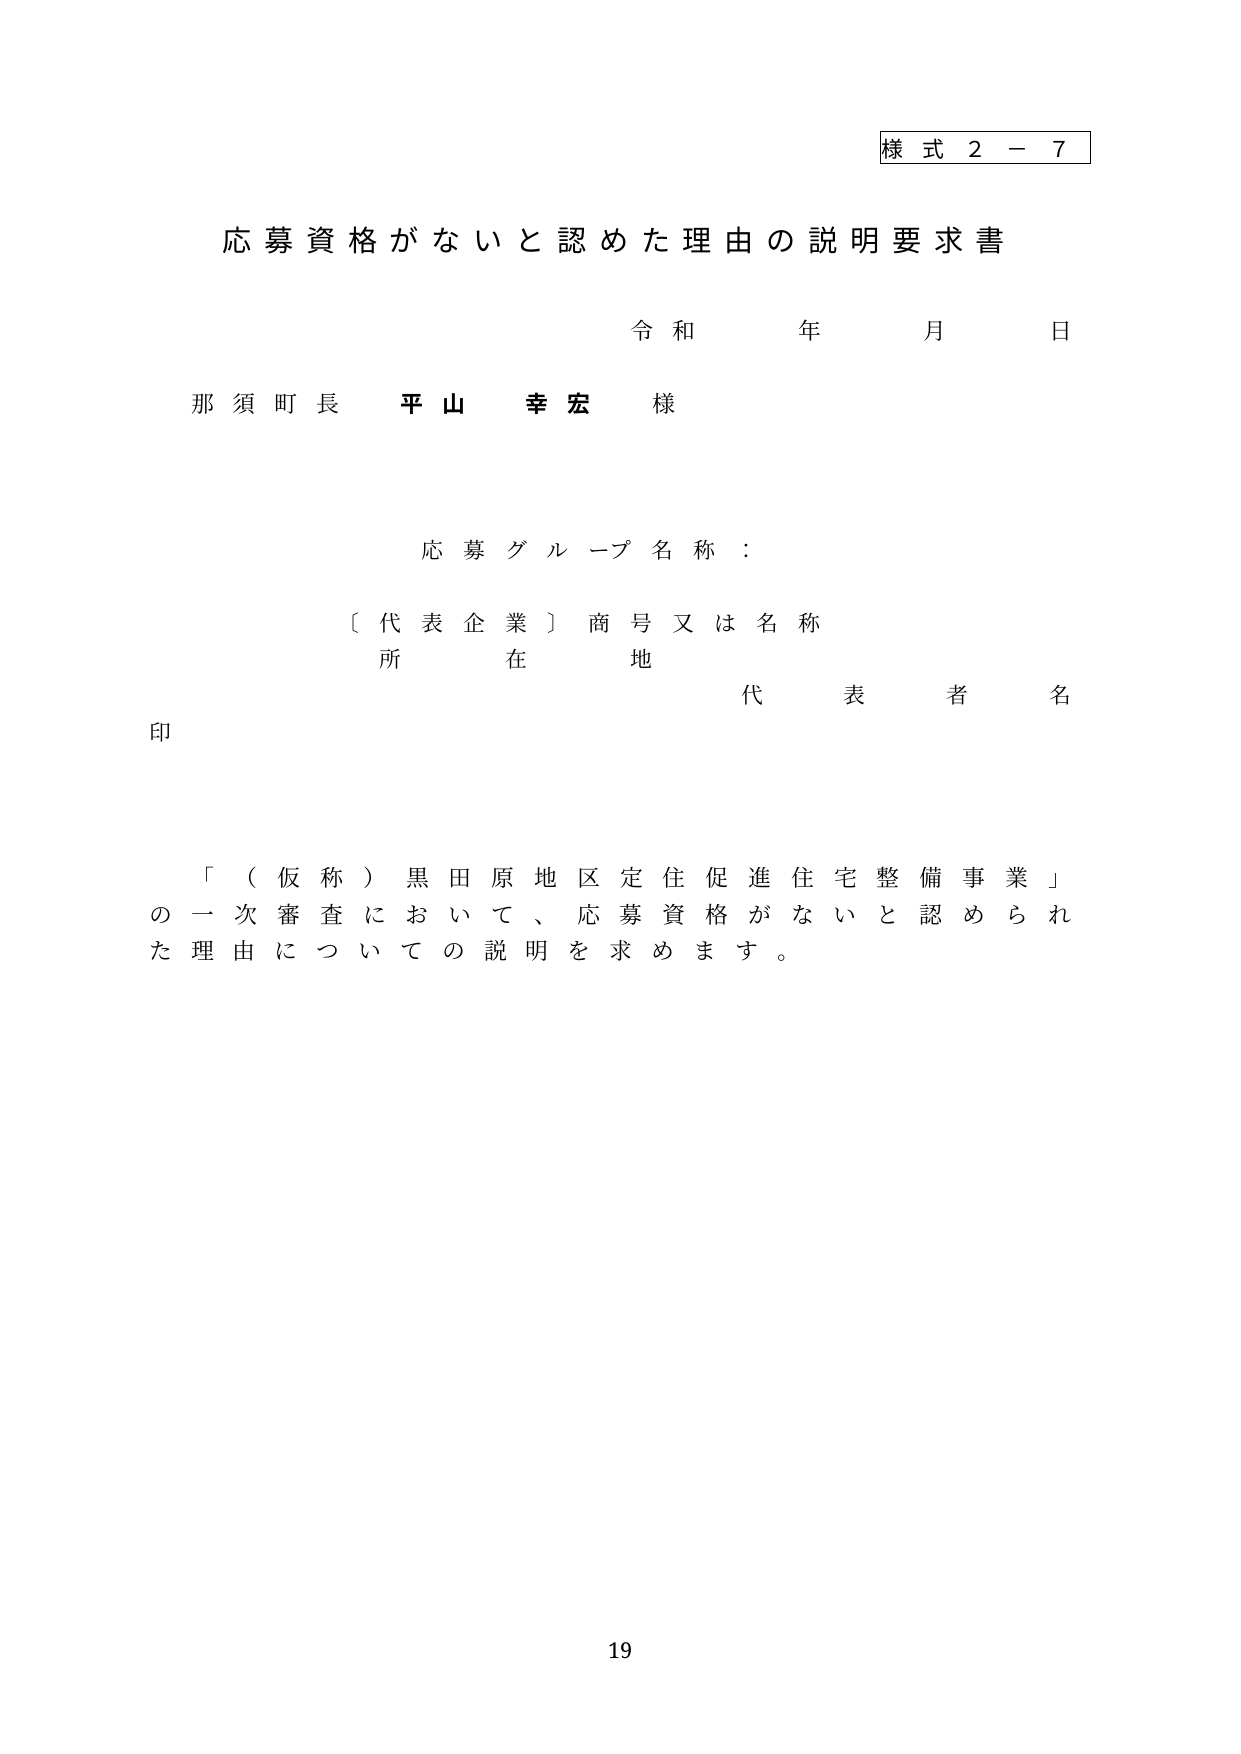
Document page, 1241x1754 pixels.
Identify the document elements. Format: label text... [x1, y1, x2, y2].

text 〔代表企業〕商号又は名称 [149, 603, 1091, 640]
text 応募グループ名称： [414, 530, 1091, 567]
text 令和 年 月 日 [149, 312, 1091, 348]
text 代 表 者 名 印 [149, 676, 1091, 749]
text 那須町長 平山 幸宏 様 [149, 384, 1091, 421]
text 応募資格がないと認めた理由の説明要求書 [149, 202, 1091, 275]
text 所 在 地 [149, 640, 1091, 676]
text 様式２－７ [149, 129, 1091, 166]
text 「（仮称）黒田原地区定住促進住宅整備事業」の一次審査において、応募資格がないと認められた理由についての説明を求めます。 [149, 858, 1091, 968]
